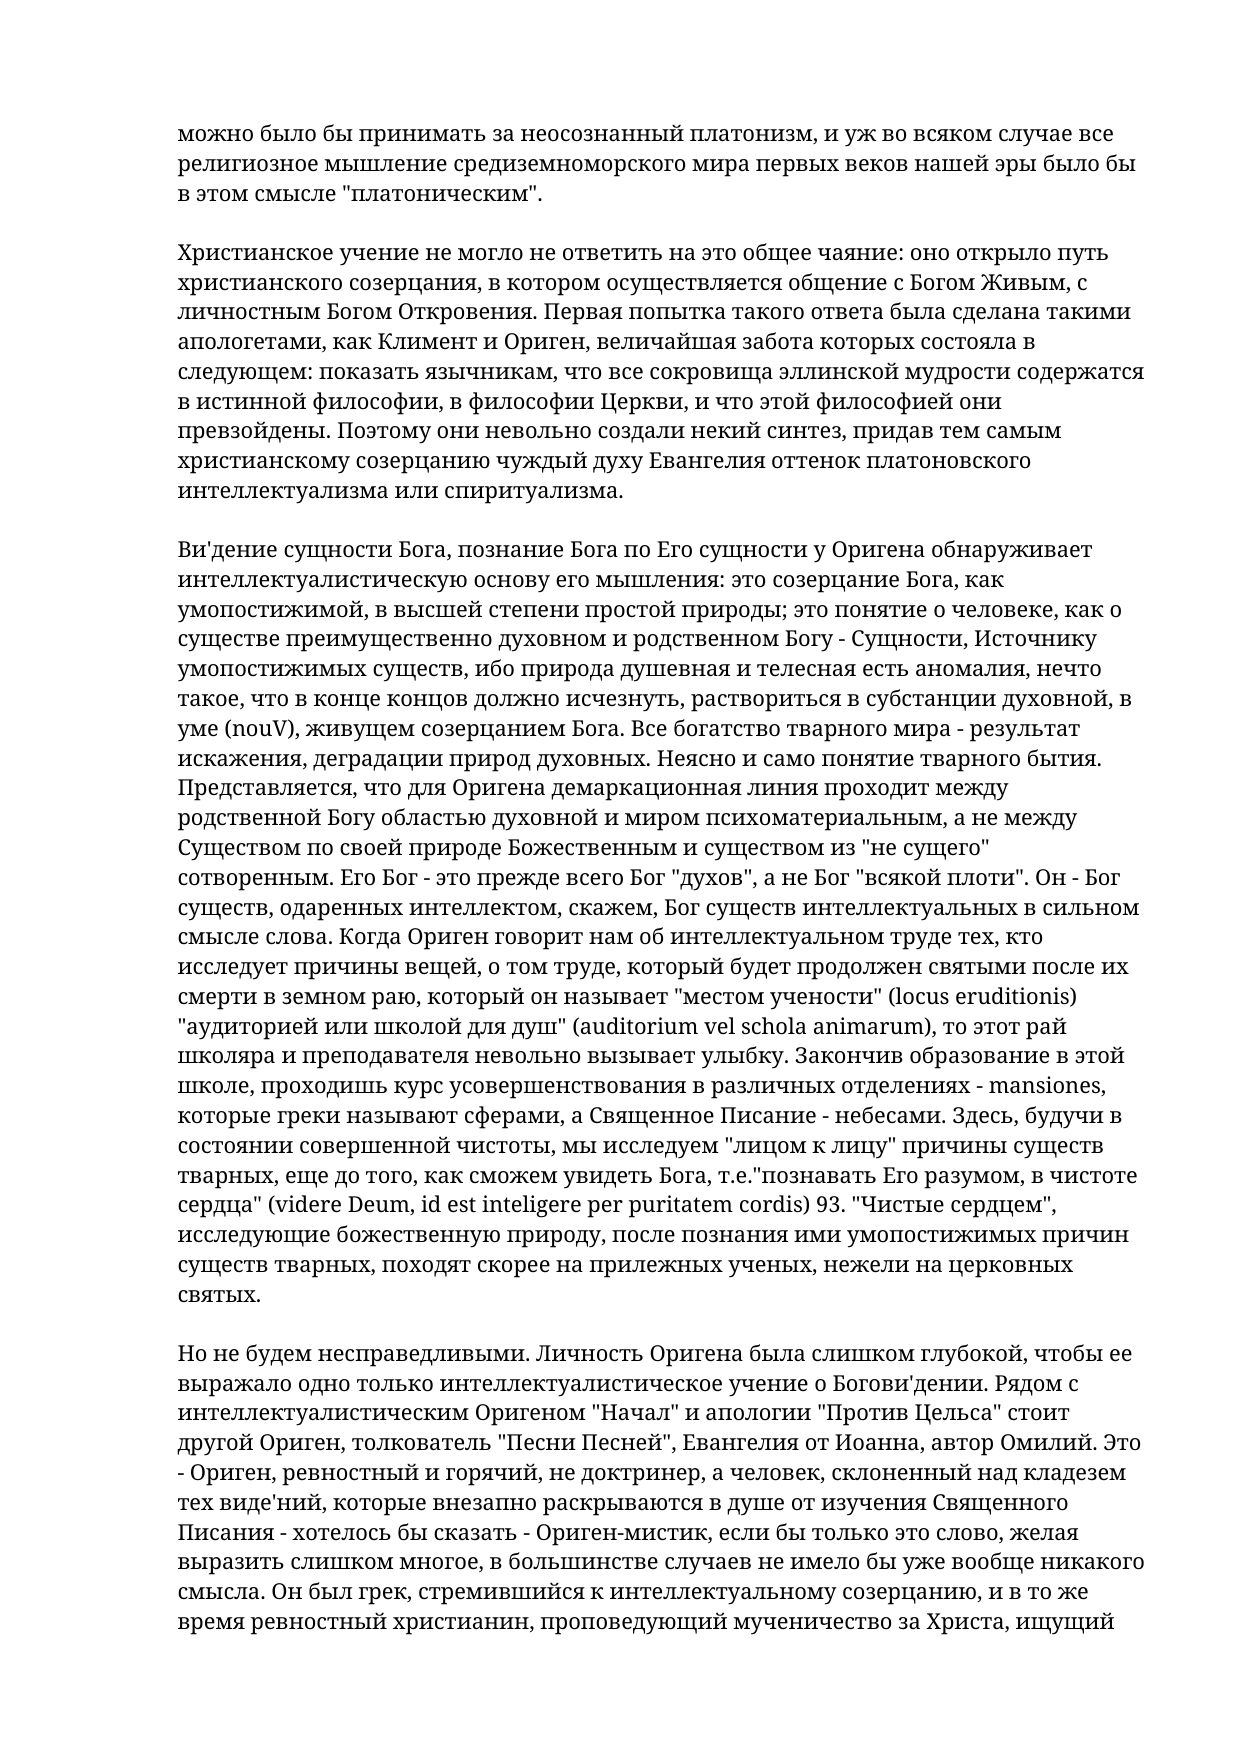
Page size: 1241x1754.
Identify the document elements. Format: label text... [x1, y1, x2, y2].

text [177, 1338, 1152, 1636]
text Христианское учение не могло не ответить на это общее чаяние: оно открыло путь христианского созерцания, в котором осуществляется общение с Богом Живым, с личностным Богом Откровения. Первая попытка такого ответа была сделана такими апологетами, как Климент и Ориген, величайшая забота которых состояла в следующем: показать язычникам, что все сокровища эллинской мудрости содержатся в истинной философии, в философии Церкви, и что этой философией они превзойдены. Поэтому они невольно создали некий синтез, придав тем самым христианскому созерцанию чуждый духу Евангелия оттенок платоновского интеллектуализма или спиритуализма. [177, 237, 1152, 505]
text Ви'дение сущности Бога, познание Бога по Его сущности у Оригена обнаруживает интеллектуалистическую основу его мышления: это созерцание Бога, как умопостижимой, в высшей степени простой природы; это понятие о человеке, как о существе преимущественно духовном и родственном Богу - Сущности, Источнику умопостижимых существ, ибо природа душевная и телесная есть аномалия, нечто такое, что в конце концов должно исчезнуть, раствориться в субстанции духовной, в уме (nouV), живущем созерцанием Бога. Все богатство тварного мира - результат искажения, деградации природ духовных. Неясно и само понятие тварного бытия. Представляется, что для Оригена демаркационная линия проходит между родственной Богу областью духовной и миром психоматериальным, а не между Существом по своей природе Божественным и существом из "не сущего" сотворенным. Его Бог - это прежде всего Бог "духов", а не Бог "всякой плоти". Он - Бог существ, одаренных интеллектом, скажем, Бог существ интеллектуальных в сильном смысле слова. Когда Ориген говорит нам об интеллектуальном труде тех, кто исследует причины вещей, о том труде, который будет продолжен святыми после их смерти в земном раю, который он называет "местом учености" (locus eruditionis) "аудиторией или школой для душ" (auditorium vel schola animarum), то этот рай школяра и преподавателя невольно вызывает улыбку. Закончив образование в этой школе, проходишь курс усовершенствования в различных отделениях - mansiones, которые греки называют сферами, а Священное Писание - небесами. Здесь, будучи в состоянии совершенной чистоты, мы исследуем "лицом к лицу" причины существ тварных, еще до того, как сможем увидеть Бога, т.е."познавать Его разумом, в чистоте сердца" (videre Deum, id est inteligere per puritatem cordis) 93. "Чистые сердцем", исследующие божественную природу, после познания ими умопостижимых причин существ тварных, походят скорее на прилежных ученых, нежели на церковных святых. [177, 534, 1152, 1308]
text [177, 118, 1152, 207]
